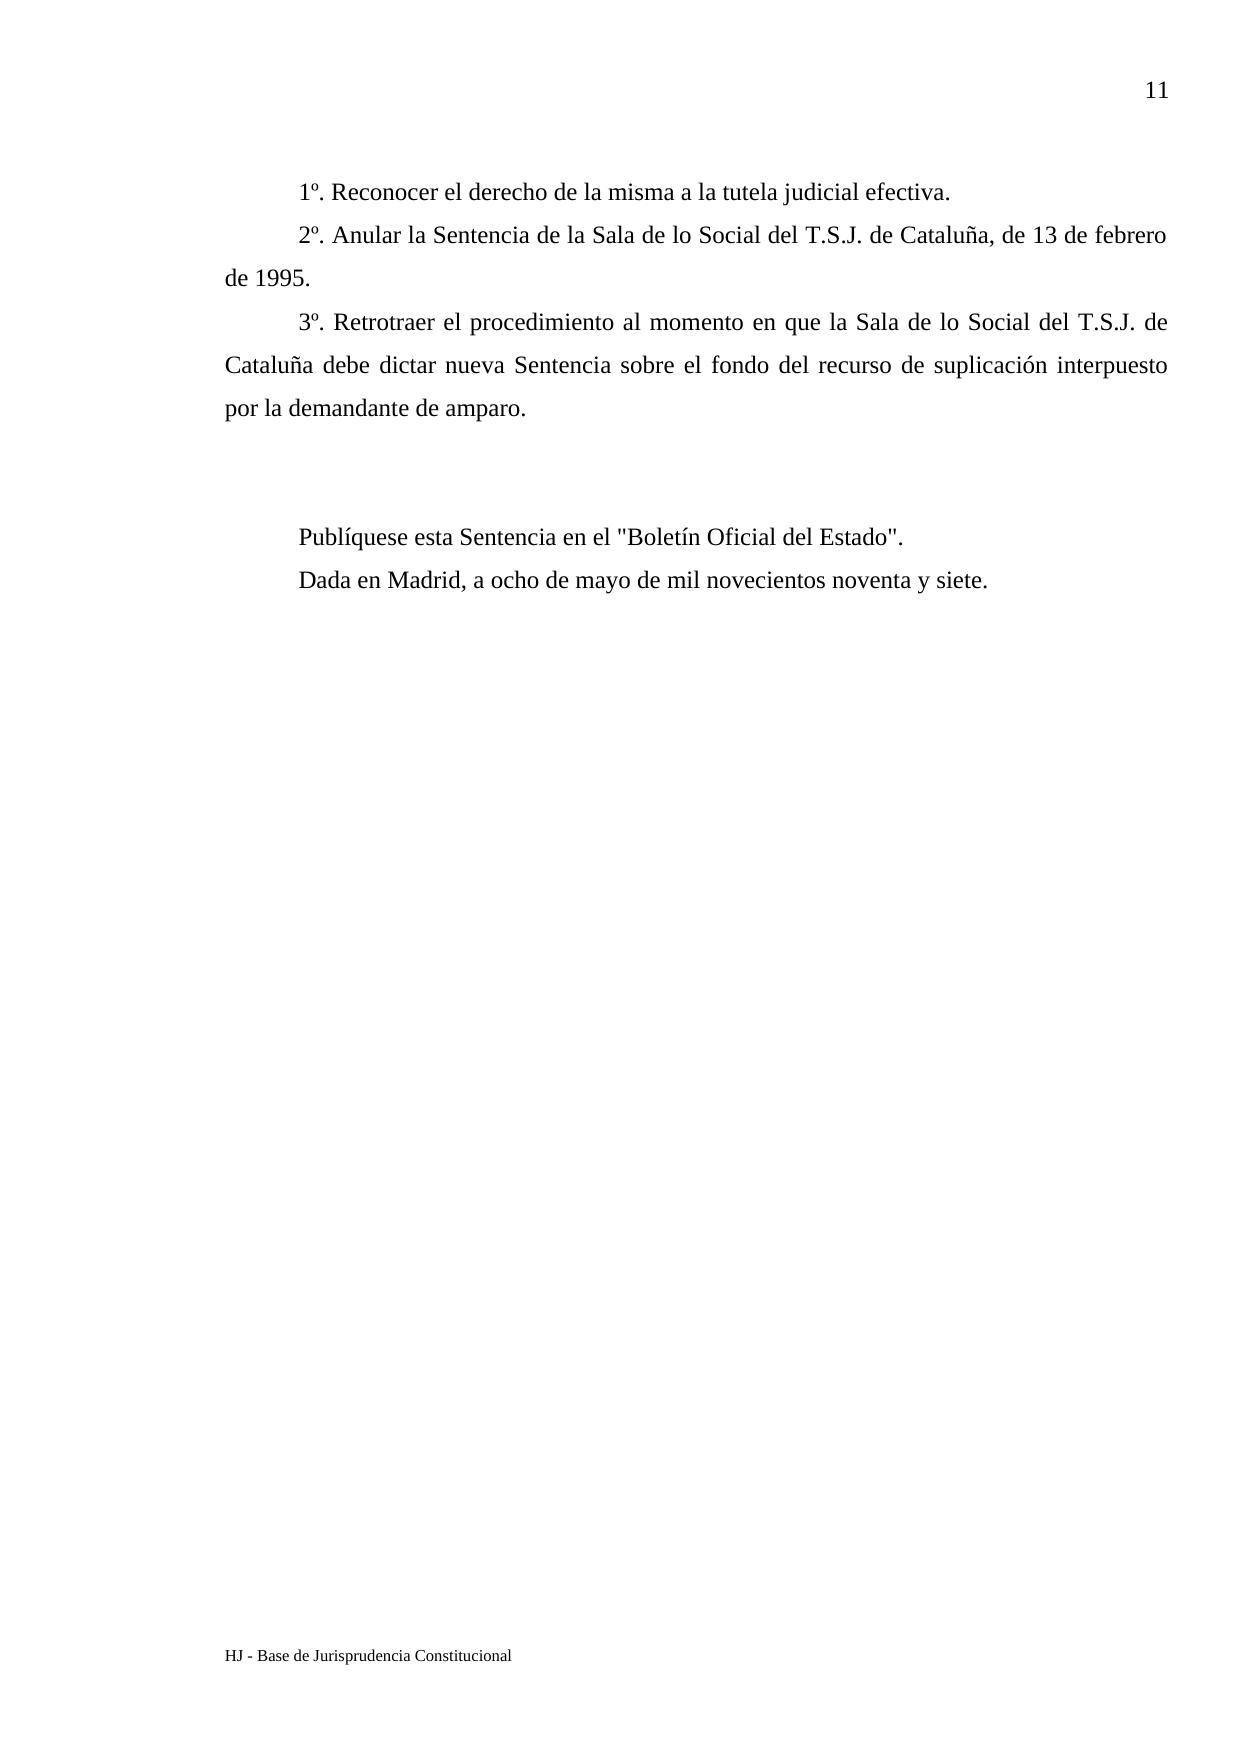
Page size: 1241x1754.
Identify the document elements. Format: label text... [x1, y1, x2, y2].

text Publíquese esta Sentencia en el "Boletín Oficial del Estado". [224, 522, 1169, 551]
text Dada en Madrid, a ocho de mayo de mil novecientos noventa y siete. [224, 565, 1169, 594]
text 2º. Anular la Sentencia de la Sala de lo Social del T.S.J. de Cataluña, de 13 de febrero de 1995. [224, 220, 1169, 292]
text 3º. Retrotraer el procedimiento al momento en que la Sala de lo Social del T.S.J. de Cataluña debe dictar nueva Sentencia sobre el fondo del recurso de suplicación interpuesto por la demandante de amparo. [224, 307, 1169, 422]
text 1º. Reconocer el derecho de la misma a la tutela judicial efectiva. [224, 177, 1169, 206]
